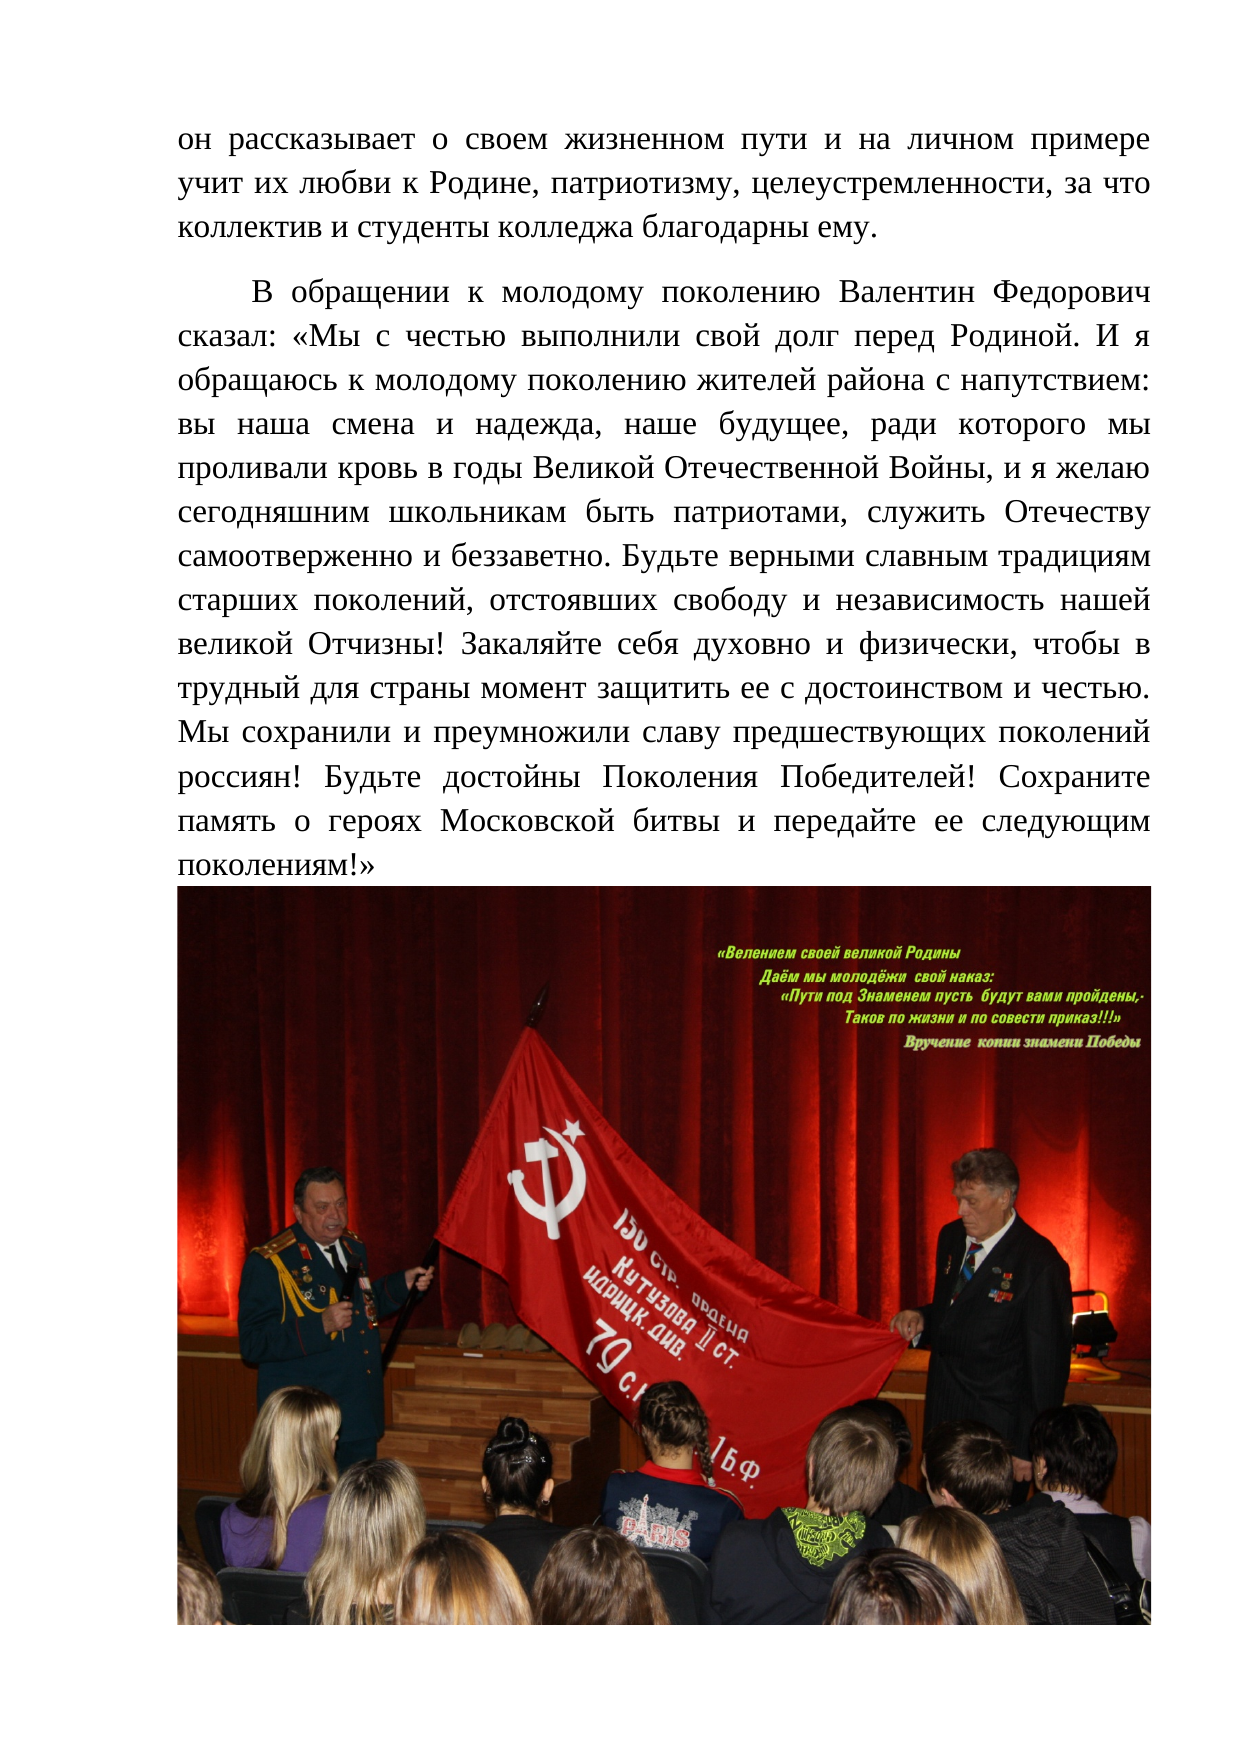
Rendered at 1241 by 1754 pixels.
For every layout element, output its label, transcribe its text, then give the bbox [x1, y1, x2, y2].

text В обращении к молодому поколению Валентин Федорович сказал: «Мы с честью выполнили свой долг перед Родиной. И я обращаюсь к молодому поколению жителей района с напутствием: вы наша смена и надежда, наше будущее, ради которого мы проливали кровь в годы Великой Отечественной Войны, и я желаю сегодняшним школьникам быть патриотами, служить Отечеству самоотверженно и беззаветно. Будьте верными славным традициям старших поколений, отстоявших свободу и независимость нашей великой Отчизны! Закаляйте себя духовно и физически, чтобы в трудный для страны момент защитить ее с достоинством и честью. Мы сохранили и преумножили славу предшествующих поколений россиян! Будьте достойны Поколения Победителей! Сохраните память о героях Московской битвы и передайте ее следующим поколениям!» [177, 271, 1152, 886]
picture [177, 886, 1152, 1625]
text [177, 118, 1152, 244]
